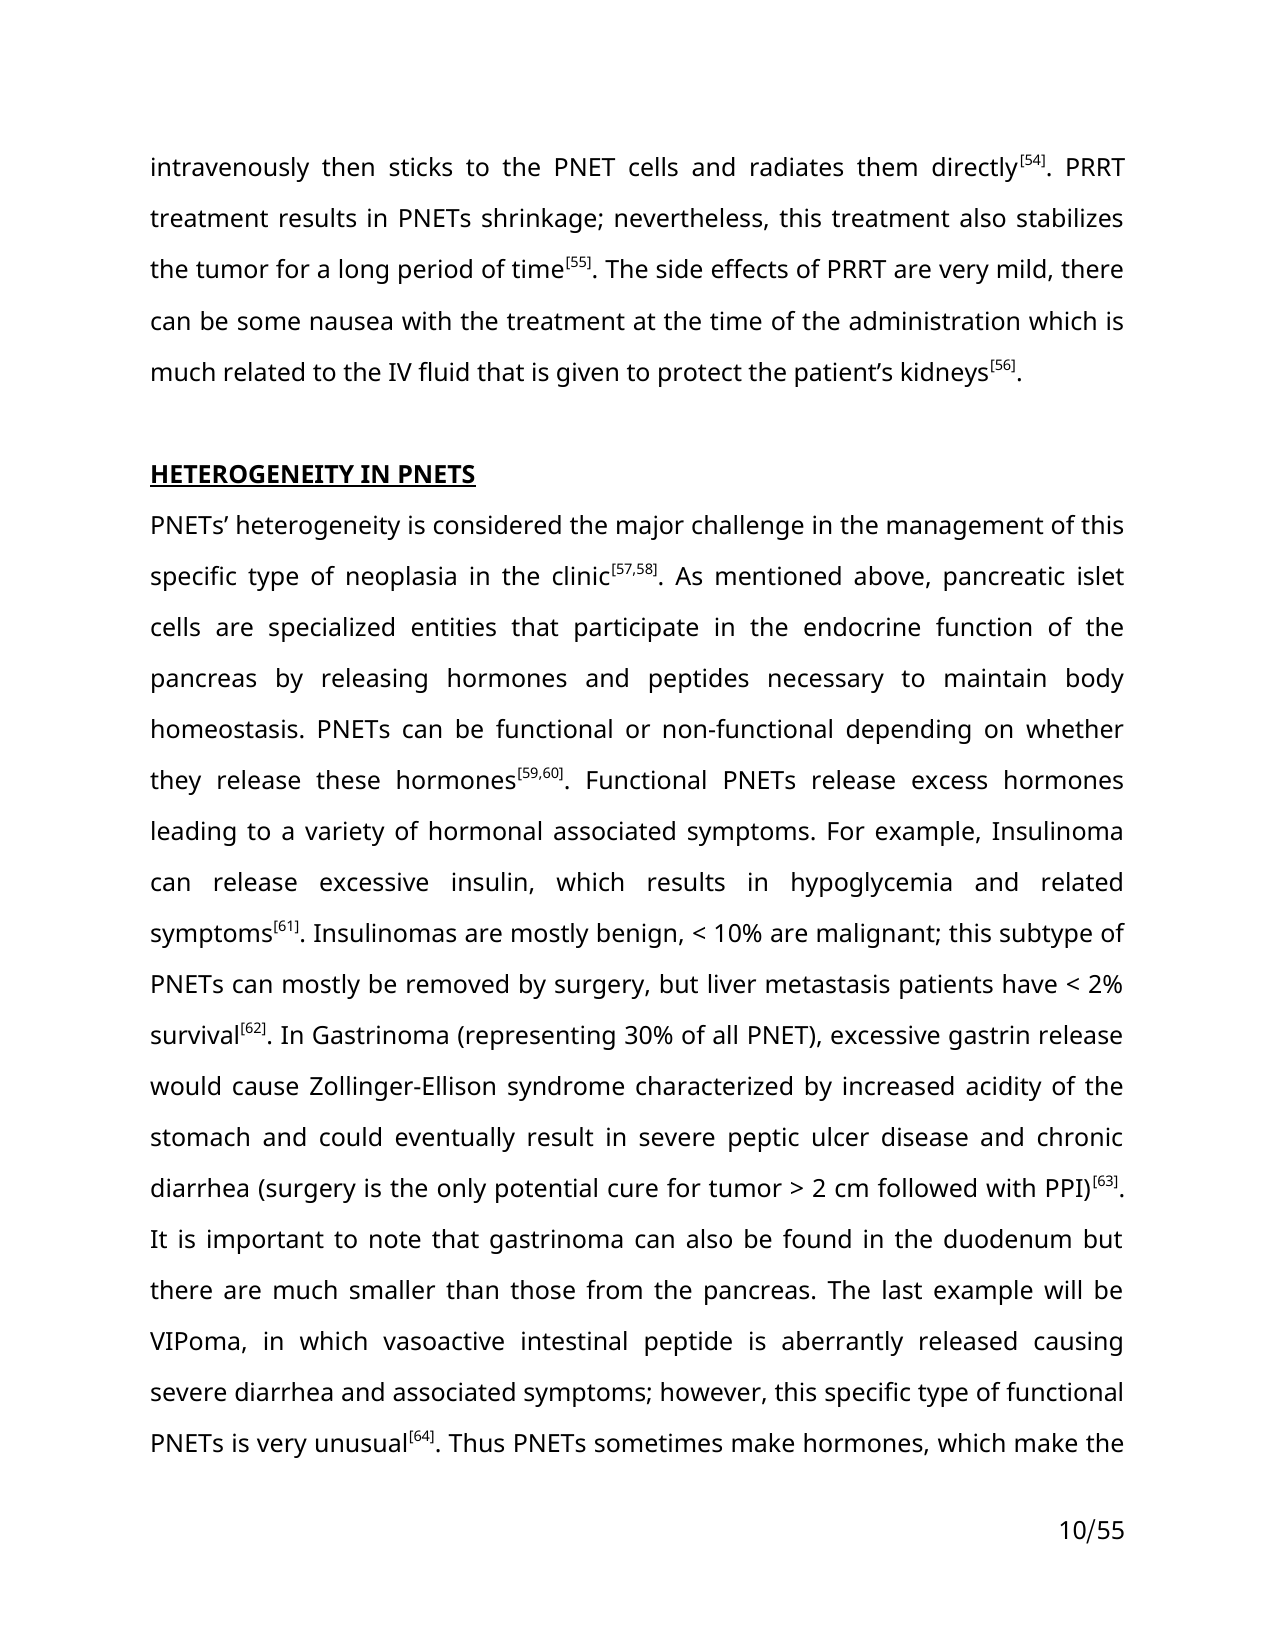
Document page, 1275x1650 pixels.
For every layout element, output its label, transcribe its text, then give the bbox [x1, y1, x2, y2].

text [150, 150, 1125, 388]
text HETEROGENEITY IN PNETS [150, 456, 1125, 490]
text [150, 507, 1125, 1460]
